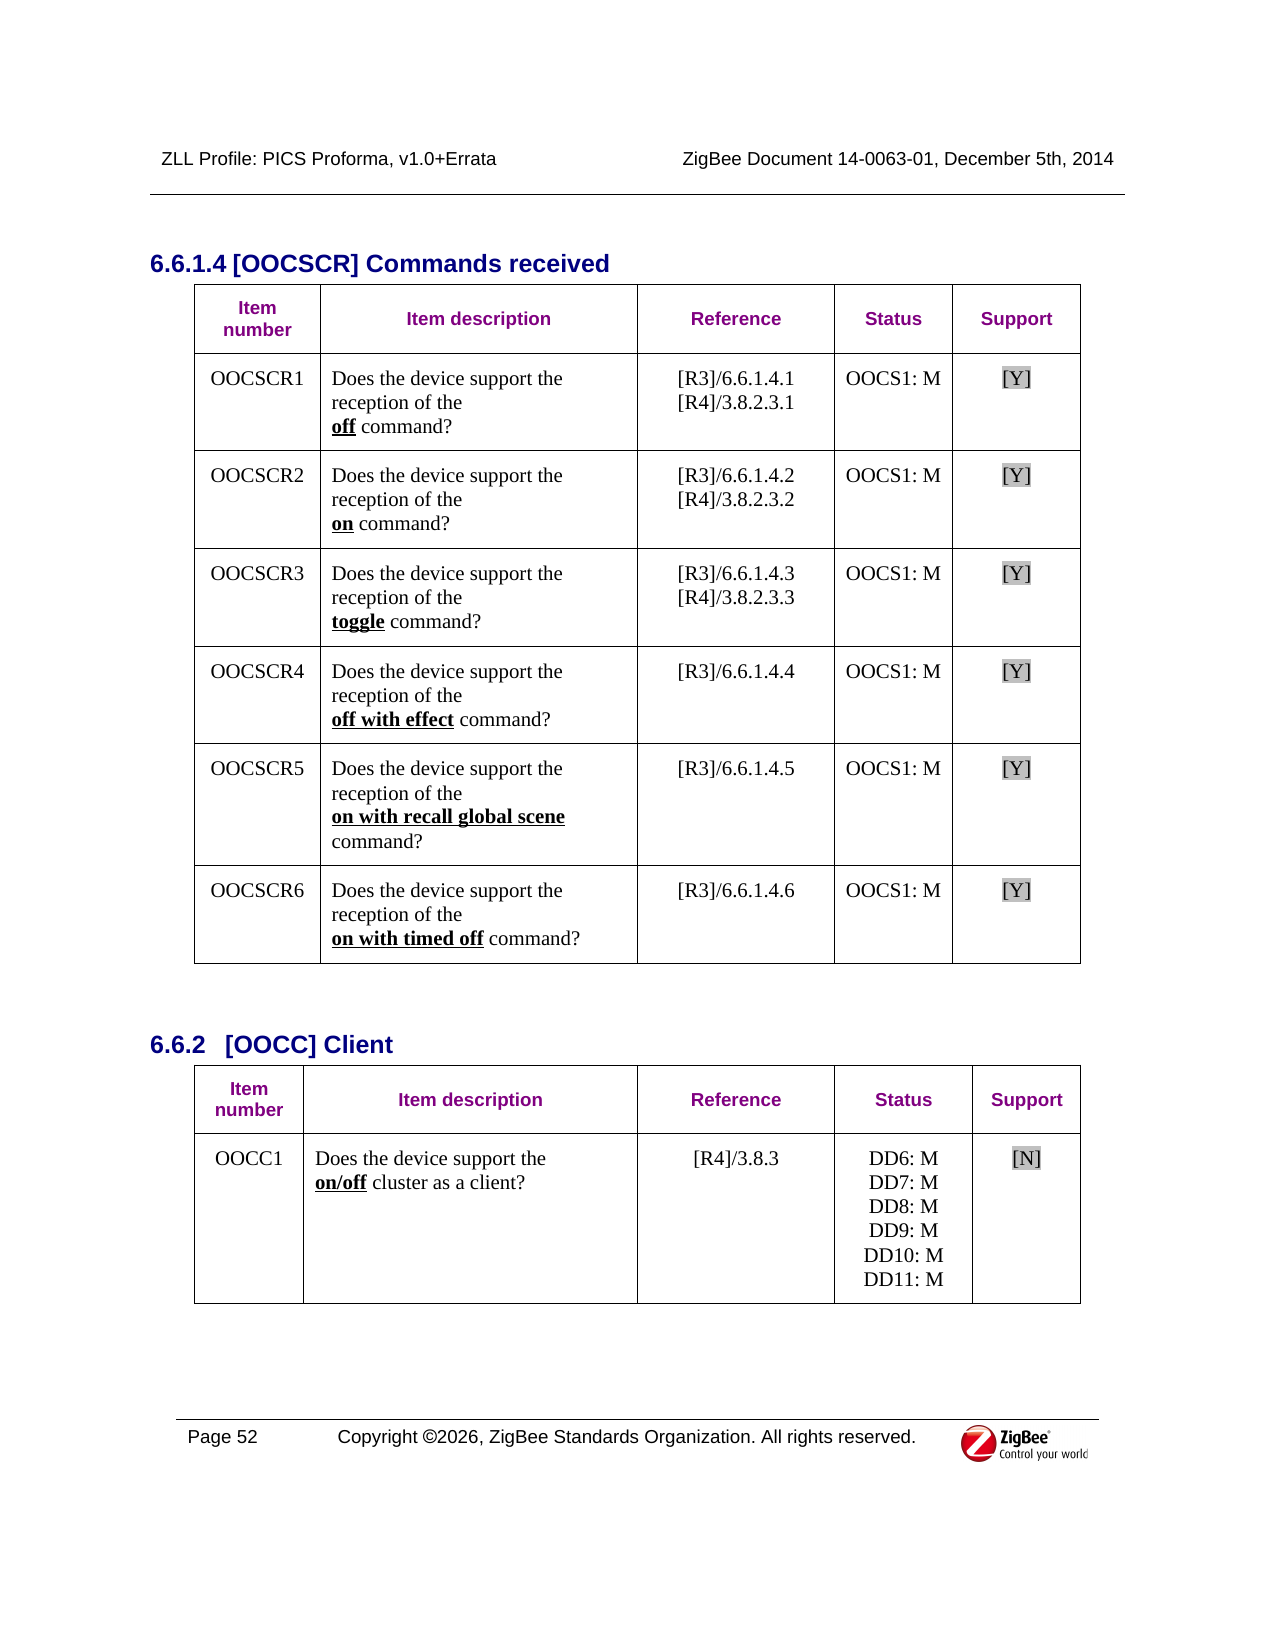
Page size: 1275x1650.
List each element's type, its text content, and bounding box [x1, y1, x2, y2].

table_cell OOCSCR6 [195, 866, 320, 963]
table_cell [Y] [953, 744, 1080, 865]
table_cell [Y] [953, 866, 1080, 963]
table_cell OOCS1: M [835, 744, 952, 865]
table_cell Does the device support the reception of the on with recall global scene command? [321, 744, 637, 865]
table_header Support [953, 285, 1080, 352]
table_header Reference [638, 1066, 834, 1133]
table_cell [R3]/6.6.1.4.3 [R4]/3.8.2.3.3 [638, 549, 834, 646]
subtitle [OOCC] Client [150, 1029, 1125, 1058]
table_header Item description [304, 1066, 637, 1133]
table_cell [Y] [953, 647, 1080, 743]
table_cell Does the device support the reception of the toggle command? [321, 549, 637, 646]
table_header Item description [321, 285, 637, 352]
table_cell OOCSCR3 [195, 549, 320, 646]
table_header Item number [195, 1066, 303, 1133]
table_cell OOCS1: M [835, 549, 952, 646]
table_cell Does the device support the reception of the on command? [321, 451, 637, 548]
table_cell Does the device support the reception of the on with timed off command? [321, 866, 637, 963]
table_header Status [835, 1066, 972, 1133]
table_cell Does the device support the on/off cluster as a client? [304, 1134, 637, 1303]
table_header Item number [195, 285, 320, 352]
table_cell [R4]/3.8.3 [638, 1134, 834, 1303]
table_header Reference [638, 285, 834, 352]
table_cell [R3]/6.6.1.4.5 [638, 744, 834, 865]
title [OOCSCR] Commands received [150, 249, 1125, 278]
table_cell [Y] [953, 549, 1080, 646]
table_cell OOCS1: M [835, 647, 952, 743]
table_cell [R3]/6.6.1.4.2 [R4]/3.8.2.3.2 [638, 451, 834, 548]
table_cell OOCSCR2 [195, 451, 320, 548]
picture [961, 1425, 1088, 1462]
table_cell [Y] [953, 451, 1080, 548]
table_cell OOCS1: M [835, 451, 952, 548]
table_cell OOCSCR4 [195, 647, 320, 743]
table_cell [R3]/6.6.1.4.6 [638, 866, 834, 963]
table_cell Does the device support the reception of the off command? [321, 354, 637, 450]
table_cell [Y] [953, 354, 1080, 450]
table_cell [R3]/6.6.1.4.4 [638, 647, 834, 743]
table_header Status [835, 285, 952, 352]
table_cell OOCS1: M [835, 354, 952, 450]
table_cell [N] [973, 1134, 1080, 1303]
table_cell OOCS1: M [835, 866, 952, 963]
table_cell OOCSCR5 [195, 744, 320, 865]
table_cell Does the device support the reception of the off with effect command? [321, 647, 637, 743]
table_header Support [973, 1066, 1080, 1133]
table_cell OOCSCR1 [195, 354, 320, 450]
table_cell DD6: M DD7: M DD8: M DD9: M DD10: M DD11: M [835, 1134, 972, 1303]
table_cell OOCC1 [195, 1134, 303, 1303]
table_cell [R3]/6.6.1.4.1 [R4]/3.8.2.3.1 [638, 354, 834, 450]
